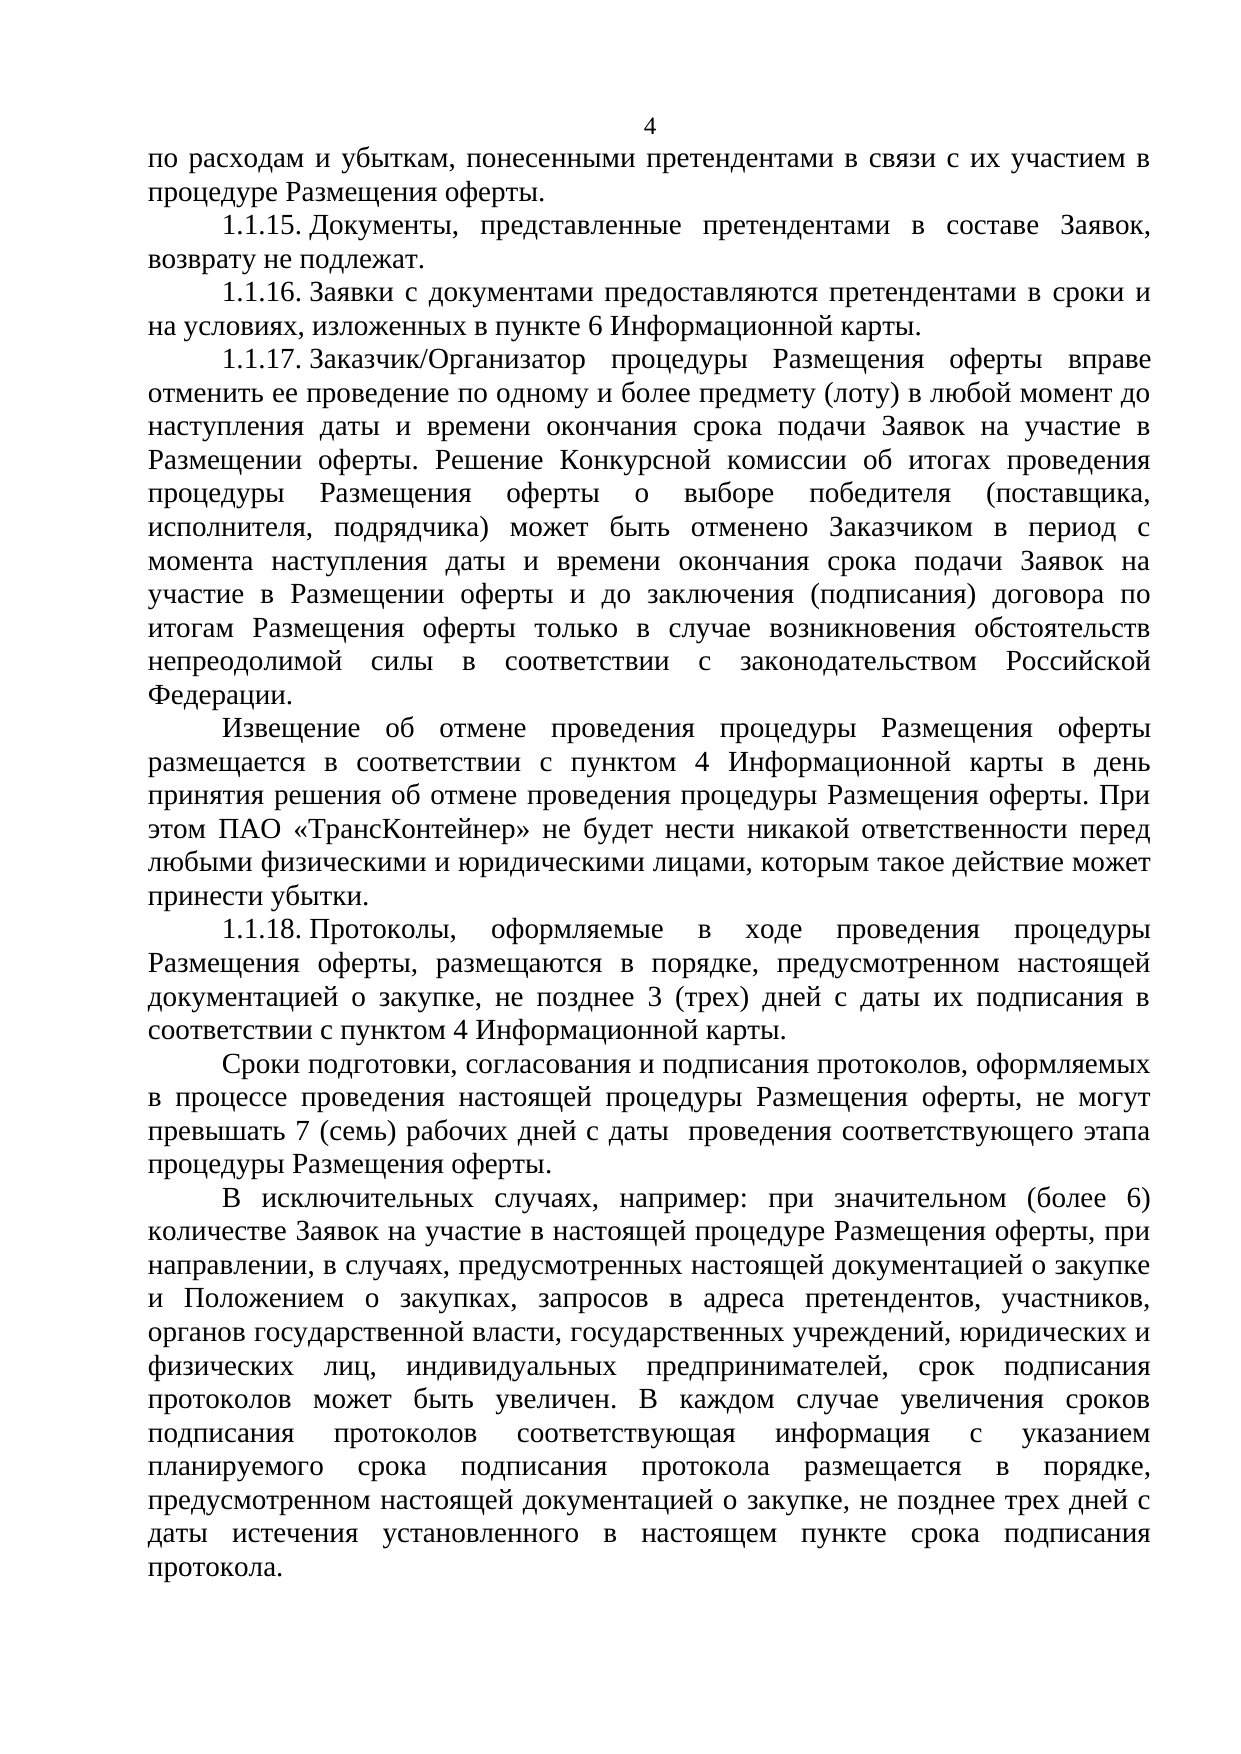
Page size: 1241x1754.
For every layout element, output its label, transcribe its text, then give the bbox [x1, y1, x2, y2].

list Заявки с документами предоставляются претендентами в сроки и на условиях, изложенных в пункте 6 Информационной карты. [148, 274, 1152, 341]
list Заказчик/Организатор процедуры Размещения оферты вправе отменить ее проведение по одному и более предмету (лоту) в любой момент до наступления даты и времени окончания срока подачи Заявок на участие в Размещении оферты. Решение Конкурсной комиссии об итогах проведения процедуры Размещения оферты о выборе победителя (поставщика, исполнителя, подрядчика) может быть отменено Заказчиком в период с момента наступления даты и времени окончания срока подачи Заявок на участие в Размещении оферты и до заключения (подписания) договора по итогам Размещения оферты только в случае возникновения обстоятельств непреодолимой силы в соответствии с законодательством Российской Федерации. [148, 341, 1152, 710]
text Извещение об отмене проведения процедуры Размещения оферты размещается в соответствии с пунктом 4 Информационной карты в день принятия решения об отмене проведения процедуры Размещения оферты. При этом ПАО «ТрансКонтейнер» не будет нести никакой ответственности перед любыми физическими и юридическими лицами, которым такое действие может принести убытки. [148, 710, 1152, 912]
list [148, 140, 1152, 207]
list Документы, представленные претендентами в составе Заявок, возврату не подлежат. [148, 207, 1152, 274]
text Сроки подготовки, согласования и подписания протоколов, оформляемых в процессе проведения настоящей процедуры Размещения оферты, не могут превышать 7 (семь) рабочих дней с даты проведения соответствующего этапа процедуры Размещения оферты. [148, 1046, 1152, 1180]
list Протоколы, оформляемые в ходе проведения процедуры Размещения оферты, размещаются в порядке, предусмотренном настоящей документацией о закупке, не позднее 3 (трех) дней с даты их подписания в соответствии с пунктом 4 Информационной карты. [148, 912, 1152, 1046]
text В исключительных случаях, например: при значительном (более 6) количестве Заявок на участие в настоящей процедуре Размещения оферты, при направлении, в случаях, предусмотренных настоящей документацией о закупке и Положением о закупках, запросов в адреса претендентов, участников, органов государственной власти, государственных учреждений, юридических и физических лиц, индивидуальных предпринимателей, срок подписания протоколов может быть увеличен. В каждом случае увеличения сроков подписания протоколов соответствующая информация с указанием планируемого срока подписания протокола размещается в порядке, предусмотренном настоящей документацией о закупке, не позднее трех дней с даты истечения установленного в настоящем пункте срока подписания протокола. [148, 1180, 1152, 1582]
